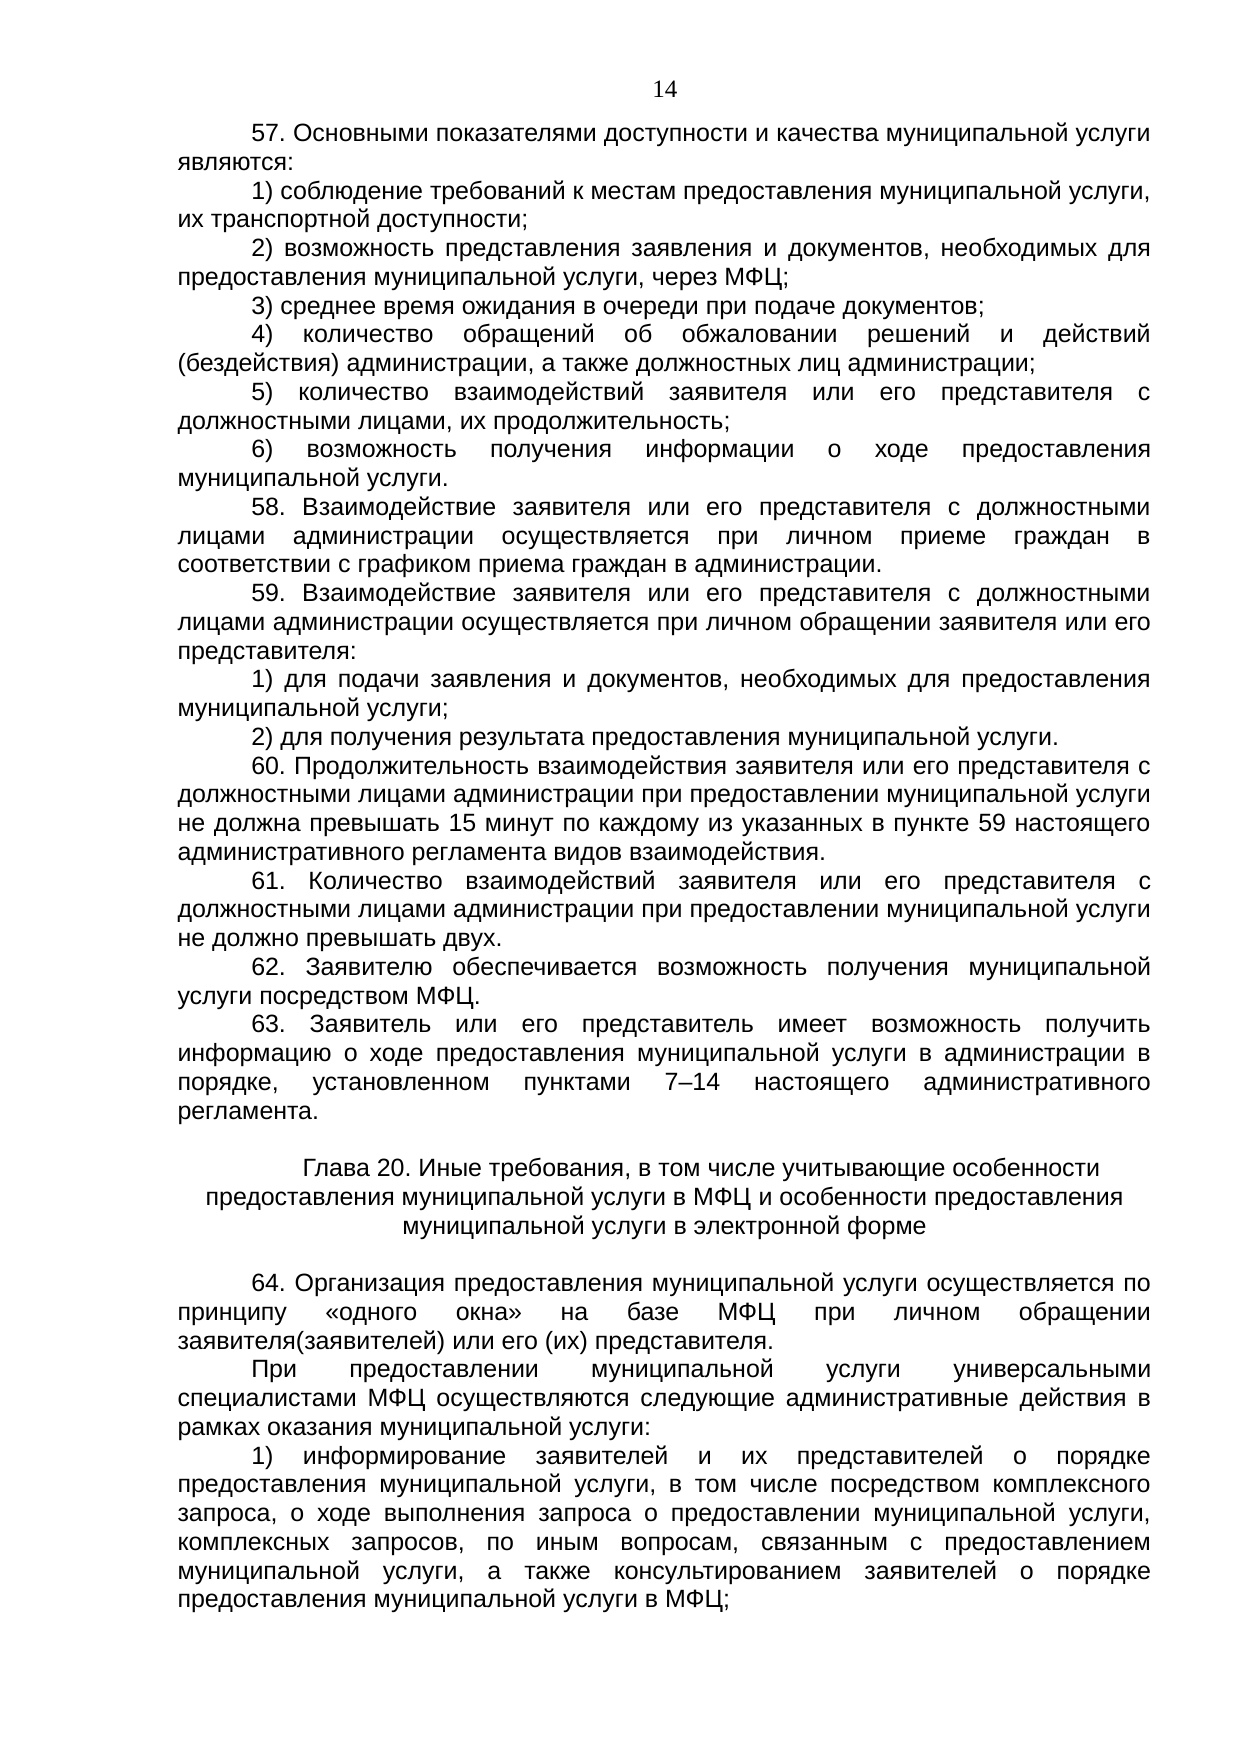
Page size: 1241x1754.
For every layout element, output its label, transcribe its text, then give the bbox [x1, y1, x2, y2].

text 3) среднее время ожидания в очереди при подаче документов; [177, 291, 1152, 319]
text 6) возможность получения информации о ходе предоставления муниципальной услуги. [177, 434, 1152, 492]
text 1) информирование заявителей и их представителей о порядке предоставления муниципальной услуги, в том числе посредством комплексного запроса, о ходе выполнения запроса о предоставлении муниципальной услуги, комплексных запросов, по иным вопросам, связанным с предоставлением муниципальной услуги, а также консультированием заявителей о порядке предоставления муниципальной услуги в МФЦ; [177, 1441, 1152, 1613]
text 60. Продолжительность взаимодействия заявителя или его представителя с должностными лицами администрации при предоставлении муниципальной услуги не должна превышать 15 минут по каждому из указанных в пункте 59 настоящего административного регламента видов взаимодействия. [177, 751, 1152, 866]
text 64. Организация предоставления муниципальной услуги осуществляется по принципу «одного окна» на базе МФЦ при личном обращении заявителя(заявителей) или его (их) представителя. [177, 1268, 1152, 1354]
text 4) количество обращений об обжаловании решений и действий (бездействия) администрации, а также должностных лиц администрации; [177, 319, 1152, 377]
text При предоставлении муниципальной услуги универсальными специалистами МФЦ осуществляются следующие административные действия в рамках оказания муниципальной услуги: [177, 1354, 1152, 1441]
text 63. Заявитель или его представитель имеет возможность получить информацию о ходе предоставления муниципальной услуги в администрации в порядке, установленном пунктами 7–14 настоящего административного регламента. [177, 1009, 1152, 1124]
text 57. Основными показателями доступности и качества муниципальной услуги являются: [177, 118, 1152, 176]
text Глава 20. Иные требования, в том числе учитывающие особенности предоставления муниципальной услуги в МФЦ и особенности предоставления муниципальной услуги в электронной форме [177, 1153, 1152, 1239]
text 2) возможность представления заявления и документов, необходимых для предоставления муниципальной услуги, через МФЦ; [177, 233, 1152, 291]
text 58. Взаимодействие заявителя или его представителя с должностными лицами администрации осуществляется при личном приеме граждан в соответствии с графиком приема граждан в администрации. [177, 492, 1152, 578]
text 5) количество взаимодействий заявителя или его представителя с должностными лицами, их продолжительность; [177, 377, 1152, 434]
text 1) соблюдение требований к местам предоставления муниципальной услуги, их транспортной доступности; [177, 176, 1152, 233]
text 61. Количество взаимодействий заявителя или его представителя с должностными лицами администрации при предоставлении муниципальной услуги не должно превышать двух. [177, 866, 1152, 952]
text 2) для получения результата предоставления муниципальной услуги. [177, 722, 1152, 751]
text 1) для подачи заявления и документов, необходимых для предоставления муниципальной услуги; [177, 664, 1152, 722]
text 59. Взаимодействие заявителя или его представителя с должностными лицами администрации осуществляется при личном обращении заявителя или его представителя: [177, 578, 1152, 664]
text 62. Заявителю обеспечивается возможность получения муниципальной услуги посредством МФЦ. [177, 952, 1152, 1009]
